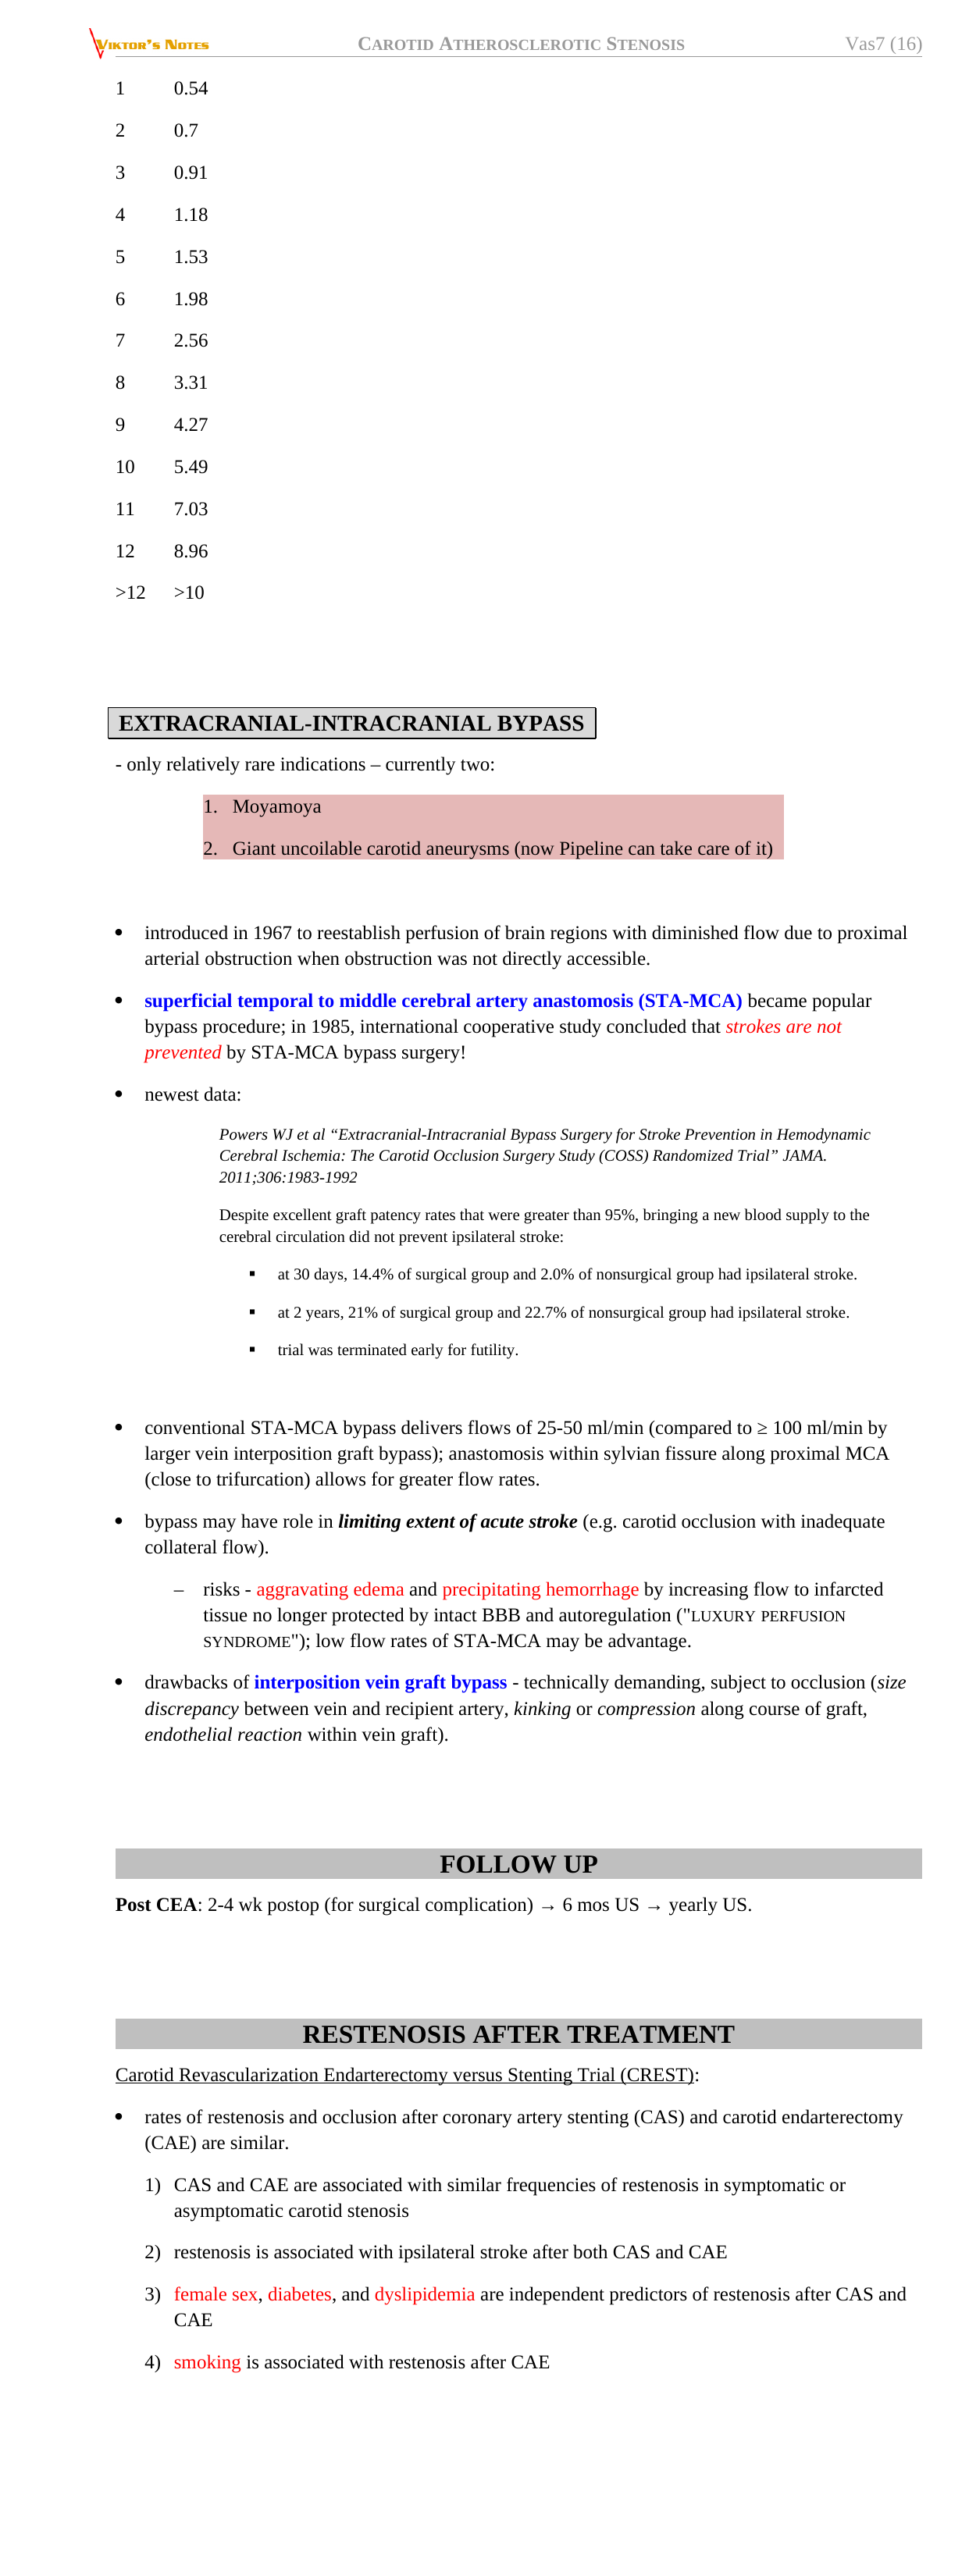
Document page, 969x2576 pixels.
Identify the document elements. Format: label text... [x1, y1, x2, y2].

list restenosis is associated with ipsilateral stroke after both CAS and CAE [144, 2241, 922, 2263]
text 4 1.18 [116, 203, 922, 226]
list female sex, diabetes, and dyslipidemia are independent predictors of restenosis after CAS and CAE [144, 2282, 922, 2331]
list introduced in 1967 to reestablish perfusion of brain regions with diminished flow due to proximal arterial obstruction when obstruction was not directly accessible. [116, 921, 922, 970]
text 3 0.91 [116, 161, 922, 183]
text 8 3.31 [116, 371, 922, 393]
list Giant uncoilable carotid aneurysms (now Pipeline can take care of it) [203, 837, 784, 859]
list Moyamoya [203, 795, 784, 817]
text Restenosis after treatment [116, 2019, 922, 2049]
text 11 7.03 [116, 497, 922, 520]
text 7 2.56 [116, 329, 922, 351]
list bypass may have role in limiting extent of acute stroke (e.g. carotid occlusion with inadequate collateral flow). [116, 1510, 922, 1558]
list smoking is associated with restenosis after CAE [144, 2350, 922, 2373]
list at 2 years, 21% of surgical group and 22.7% of nonsurgical group had ipsilateral stroke. [248, 1303, 922, 1322]
text 6 1.98 [116, 287, 922, 309]
text 1 0.54 [116, 76, 922, 99]
picture [87, 28, 210, 61]
text Carotid Revascularization Endarterectomy versus Stenting Trial (CREST): [116, 2063, 922, 2086]
list risks - aggravating edema and precipitating hemorrhage by increasing flow to infarcted tissue no longer protected by intact BBB and autoregulation ("luxury perfusion syndrome"); low flow rates of STA-MCA may be advantage. [174, 1578, 922, 1652]
list at 30 days, 14.4% of surgical group and 2.0% of nonsurgical group had ipsilateral stroke. [248, 1265, 922, 1283]
text Follow up [116, 1848, 922, 1879]
text 10 5.49 [116, 455, 922, 478]
text Post CEA: 2-4 wk postop (for surgical complication) → 6 mos US → yearly US. [116, 1893, 922, 1915]
list rates of restenosis and occlusion after coronary artery stenting (CAS) and carotid endarterectomy (CAE) are similar. [116, 2105, 922, 2153]
list trial was terminated early for futility. [248, 1340, 922, 1359]
text 2 0.7 [116, 119, 922, 141]
list superficial temporal to middle cerebral artery anastomosis (STA-MCA) became popular bypass procedure; in 1985, international cooperative study concluded that strokes are not prevented by STA-MCA bypass surgery! [116, 989, 922, 1063]
text 12 8.96 [116, 539, 922, 561]
text - only relatively rare indications – currently two: [116, 753, 922, 775]
list newest data: [116, 1083, 922, 1105]
text >12 >10 [116, 581, 922, 603]
text 5 1.53 [116, 245, 922, 267]
text 9 4.27 [116, 413, 922, 436]
list conventional STA-MCA bypass delivers flows of 25-50 ml/min (compared to ≥ 100 ml/min by larger vein interposition graft bypass); anastomosis within sylvian fissure along proximal MCA (close to trifurcation) allows for greater flow rates. [116, 1416, 922, 1490]
text Despite excellent graft patency rates that were greater than 95%, bringing a new blood supply to the cerebral circulation did not prevent ipsilateral stroke: [219, 1205, 922, 1246]
text Extracranial-Intracranial Bypass [109, 708, 595, 738]
text Powers WJ et al “Extracranial-Intracranial Bypass Surgery for Stroke Prevention in Hemodynamic Cerebral Ischemia: The Carotid Occlusion Surgery Study (COSS) Randomized Trial” JAMA. 2011;306:1983-1992 [219, 1125, 922, 1187]
list CAS and CAE are associated with similar frequencies of restenosis in symptomatic or asymptomatic carotid stenosis [144, 2173, 922, 2221]
list drawbacks of interposition vein graft bypass - technically demanding, subject to occlusion (size discrepancy between vein and recipient artery, kinking or compression along course of graft, endothelial reaction within vein graft). [116, 1671, 922, 1745]
